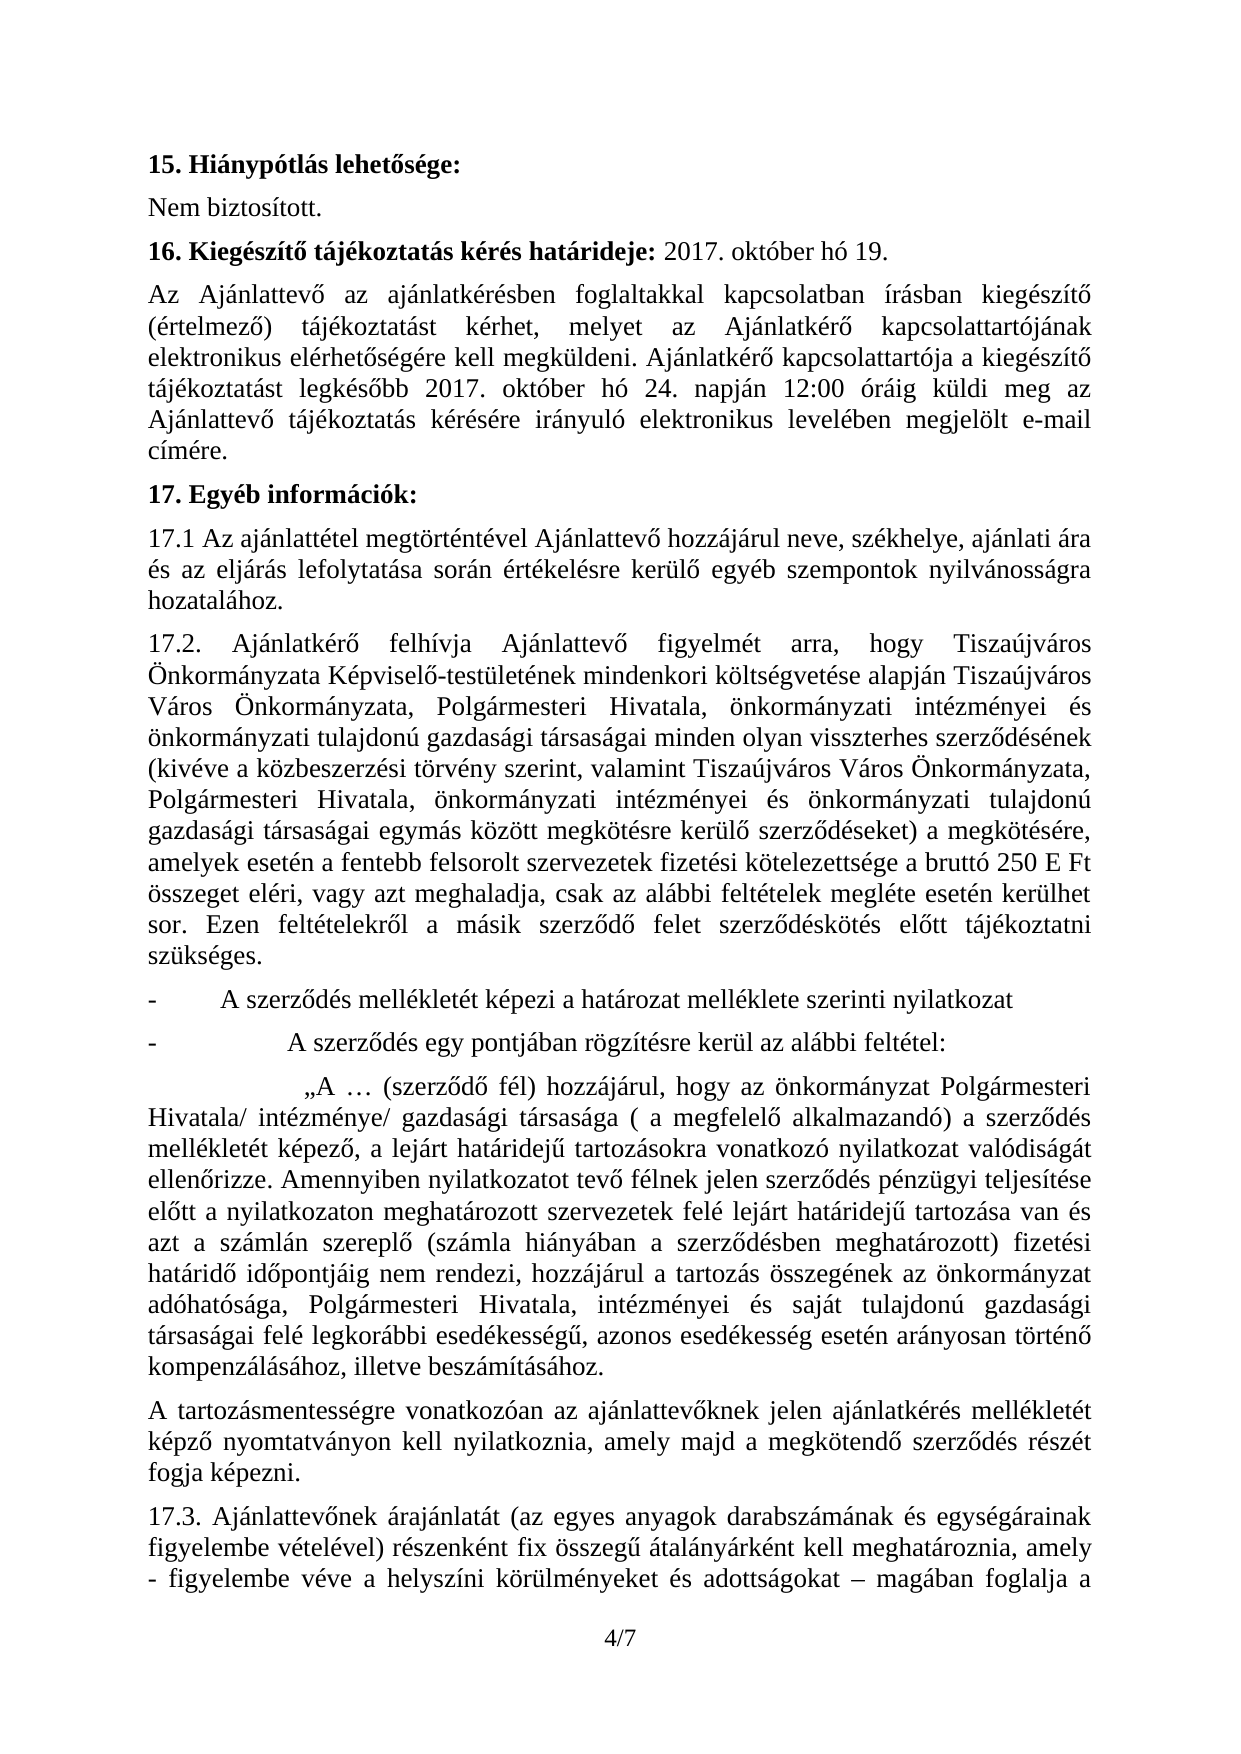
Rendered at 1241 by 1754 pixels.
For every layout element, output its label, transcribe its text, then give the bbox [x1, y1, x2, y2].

text - A szerződés mellékletét képezi a határozat melléklete szerinti nyilatkozat [148, 983, 1092, 1014]
text - A szerződés egy pontjában rögzítésre kerül az alábbi feltétel: [148, 1026, 1092, 1057]
text „A … (szerződő fél) hozzájárul, hogy az önkormányzat Polgármesteri Hivatala/ intézménye/ gazdasági társasága ( a megfelelő alkalmazandó) a szerződés mellékletét képező, a lejárt határidejű tartozásokra vonatkozó nyilatkozat valódiságát ellenőrizze. Amennyiben nyilatkozatot tevő félnek jelen szerződés pénzügyi teljesítése előtt a nyilatkozaton meghatározott szervezetek felé lejárt határidejű tartozása van és azt a számlán szereplő (számla hiányában a szerződésben meghatározott) fizetési határidő időpontjáig nem rendezi, hozzájárul a tartozás összegének az önkormányzat adóhatósága, Polgármesteri Hivatala, intézményei és saját tulajdonú gazdasági társaságai felé legkorábbi esedékességű, azonos esedékesség esetén arányosan történő kompenzálásához, illetve beszámításához. [148, 1070, 1092, 1381]
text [148, 1500, 1092, 1593]
text Nem biztosított. [148, 191, 1092, 222]
text 16. Kiegészítő tájékoztatás kérés határideje: 2017. október hó 19. [148, 235, 1092, 266]
text Az Ajánlattevő az ajánlatkérésben foglaltakkal kapcsolatban írásban kiegészítő (értelmező) tájékoztatást kérhet, melyet az Ajánlatkérő kapcsolattartójának elektronikus elérhetőségére kell megküldeni. Ajánlatkérő kapcsolattartója a kiegészítő tájékoztatást legkésőbb 2017. október hó 24. napján 12:00 óráig küldi meg az Ajánlattevő tájékoztatás kérésére irányuló elektronikus levelében megjelölt e-mail címére. [148, 279, 1092, 466]
text A tartozásmentességre vonatkozóan az ajánlattevőknek jelen ajánlatkérés mellékletét képző nyomtatványon kell nyilatkoznia, amely majd a megkötendő szerződés részét fogja képezni. [148, 1394, 1092, 1487]
text 17. Egyéb információk: [148, 478, 1092, 509]
text 17.1 Az ajánlattétel megtörténtével Ajánlattevő hozzájárul neve, székhelye, ajánlati ára és az eljárás lefolytatása során értékelésre kerülő egyéb szempontok nyilvánosságra hozatalához. [148, 522, 1092, 615]
text 17.2. Ajánlatkérő felhívja Ajánlattevő figyelmét arra, hogy Tiszaújváros Önkormányzata Képviselő-testületének mindenkori költségvetése alapján Tiszaújváros Város Önkormányzata, Polgármesteri Hivatala, önkormányzati intézményei és önkormányzati tulajdonú gazdasági társaságai minden olyan visszterhes szerződésének (kivéve a közbeszerzési törvény szerint, valamint Tiszaújváros Város Önkormányzata, Polgármesteri Hivatala, önkormányzati intézményei és önkormányzati tulajdonú gazdasági társaságai egymás között megkötésre kerülő szerződéseket) a megkötésére, amelyek esetén a fentebb felsorolt szervezetek fizetési kötelezettsége a bruttó 250 E Ft összeget eléri, vagy azt meghaladja, csak az alábbi feltételek megléte esetén kerülhet sor. Ezen feltételekről a másik szerződő felet szerződéskötés előtt tájékoztatni szükséges. [148, 628, 1092, 970]
text 15. Hiánypótlás lehetősége: [148, 148, 1092, 179]
